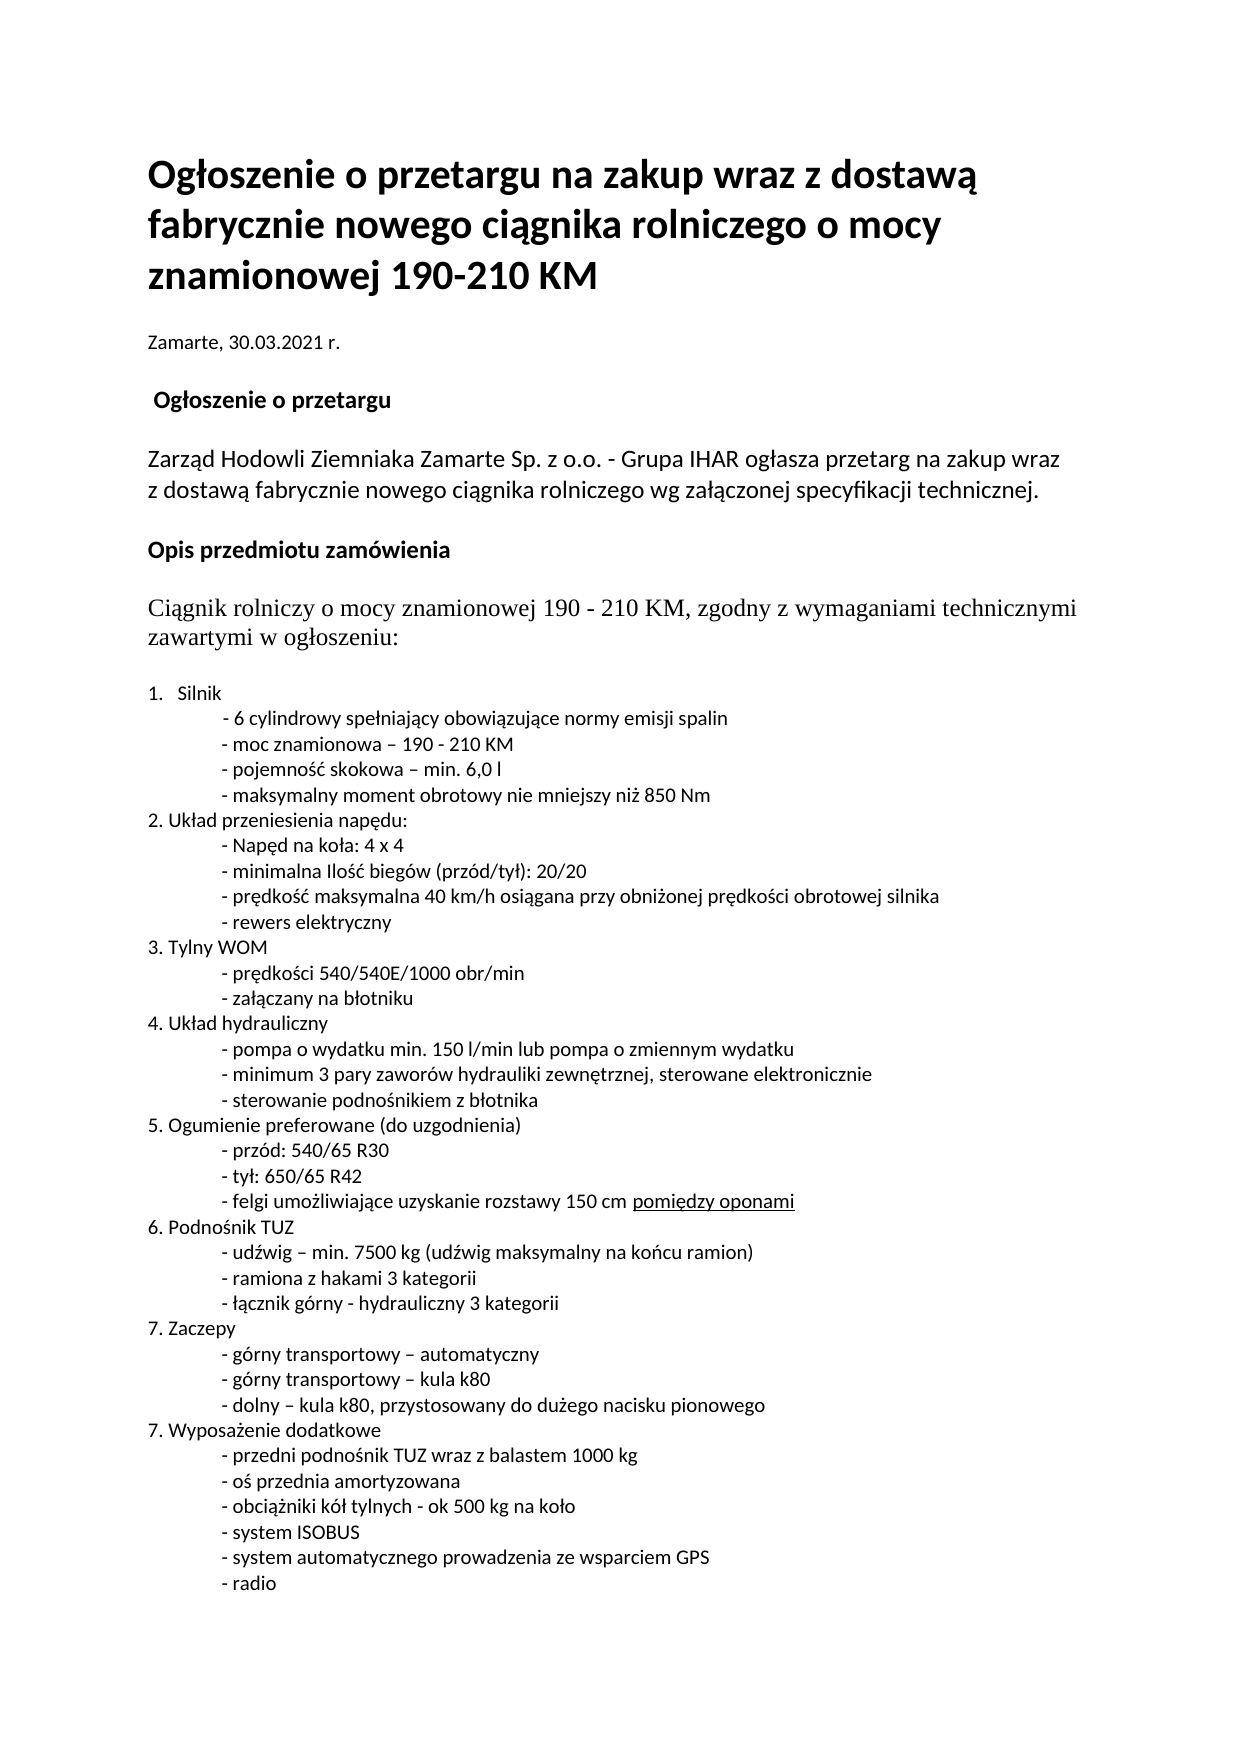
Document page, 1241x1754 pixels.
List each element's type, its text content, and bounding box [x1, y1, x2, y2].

text - radio [148, 1570, 1093, 1595]
text 7. Wyposażenie dodatkowe [148, 1417, 1093, 1443]
text - rewers elektryczny [148, 909, 1093, 934]
text - dolny – kula k80, przystosowany do dużego nacisku pionowego [148, 1392, 1093, 1417]
text - górny transportowy – kula k80 [148, 1366, 1093, 1392]
text - system ISOBUS [148, 1519, 1093, 1544]
list Silnik [148, 680, 1093, 706]
text Zamarte, 30.03.2021 r. [148, 329, 1093, 355]
text 7. Zaczepy [148, 1316, 1093, 1341]
text - pompa o wydatku min. 150 l/min lub pompa o zmiennym wydatku [148, 1036, 1093, 1061]
text 6. Podnośnik TUZ [148, 1214, 1093, 1239]
text 4. Układ hydrauliczny [148, 1011, 1093, 1036]
text - prędkości 540/540E/1000 obr/min [148, 960, 1093, 985]
text - minimalna Ilość biegów (przód/tył): 20/20 [148, 858, 1093, 883]
text - załączany na błotniku [148, 985, 1093, 1011]
text - minimum 3 pary zaworów hydrauliki zewnętrznej, sterowane elektronicznie [148, 1061, 1093, 1087]
text Ogłoszenie o przetargu na zakup wraz z dostawą fabrycznie nowego ciągnika rolniczego o mocy znamionowej 190-210 KM [148, 148, 1093, 300]
text - prędkość maksymalna 40 km/h osiągana przy obniżonej prędkości obrotowej silnika [148, 883, 1093, 909]
text 5. Ogumienie preferowane (do uzgodnienia) [148, 1112, 1093, 1138]
text 2. Układ przeniesienia napędu: [148, 807, 1093, 833]
text - górny transportowy – automatyczny [148, 1341, 1093, 1366]
text - przód: 540/65 R30 [148, 1138, 1093, 1163]
text - felgi umożliwiające uzyskanie rozstawy 150 cm pomiędzy oponami [148, 1188, 1093, 1214]
list - 6 cylindrowy spełniający obowiązujące normy emisji spalin [223, 706, 1093, 731]
text - pojemność skokowa – min. 6,0 l [148, 756, 1093, 782]
text - oś przednia amortyzowana [148, 1468, 1093, 1493]
text Opis przedmiotu zamówienia [148, 534, 1093, 564]
text Ciągnik rolniczy o mocy znamionowej 190 - 210 KM, zgodny z wymaganiami technicznymi zawartymi w ogłoszeniu: [148, 593, 1093, 651]
text Zarząd Hodowli Ziemniaka Zamarte Sp. z o.o. - Grupa IHAR ogłasza przetarg na zakup wraz z dostawą fabrycznie nowego ciągnika rolniczego wg załączonej specyfikacji technicznej. [148, 443, 1093, 504]
text - obciążniki kół tylnych - ok 500 kg na koło [148, 1493, 1093, 1519]
text 3. Tylny WOM [148, 934, 1093, 960]
text - przedni podnośnik TUZ wraz z balastem 1000 kg [148, 1443, 1093, 1468]
text - ramiona z hakami 3 kategorii [148, 1265, 1093, 1290]
text Ogłoszenie o przetargu [148, 384, 1093, 414]
text - sterowanie podnośnikiem z błotnika [148, 1087, 1093, 1112]
text - moc znamionowa – 190 - 210 KM [148, 731, 1093, 756]
text - udźwig – min. 7500 kg (udźwig maksymalny na końcu ramion) [148, 1239, 1093, 1265]
text - łącznik górny - hydrauliczny 3 kategorii [148, 1290, 1093, 1316]
text - Napęd na koła: 4 x 4 [148, 833, 1093, 858]
text - tył: 650/65 R42 [148, 1163, 1093, 1188]
text - system automatycznego prowadzenia ze wsparciem GPS [148, 1544, 1093, 1570]
text - maksymalny moment obrotowy nie mniejszy niż 850 Nm [148, 782, 1093, 807]
